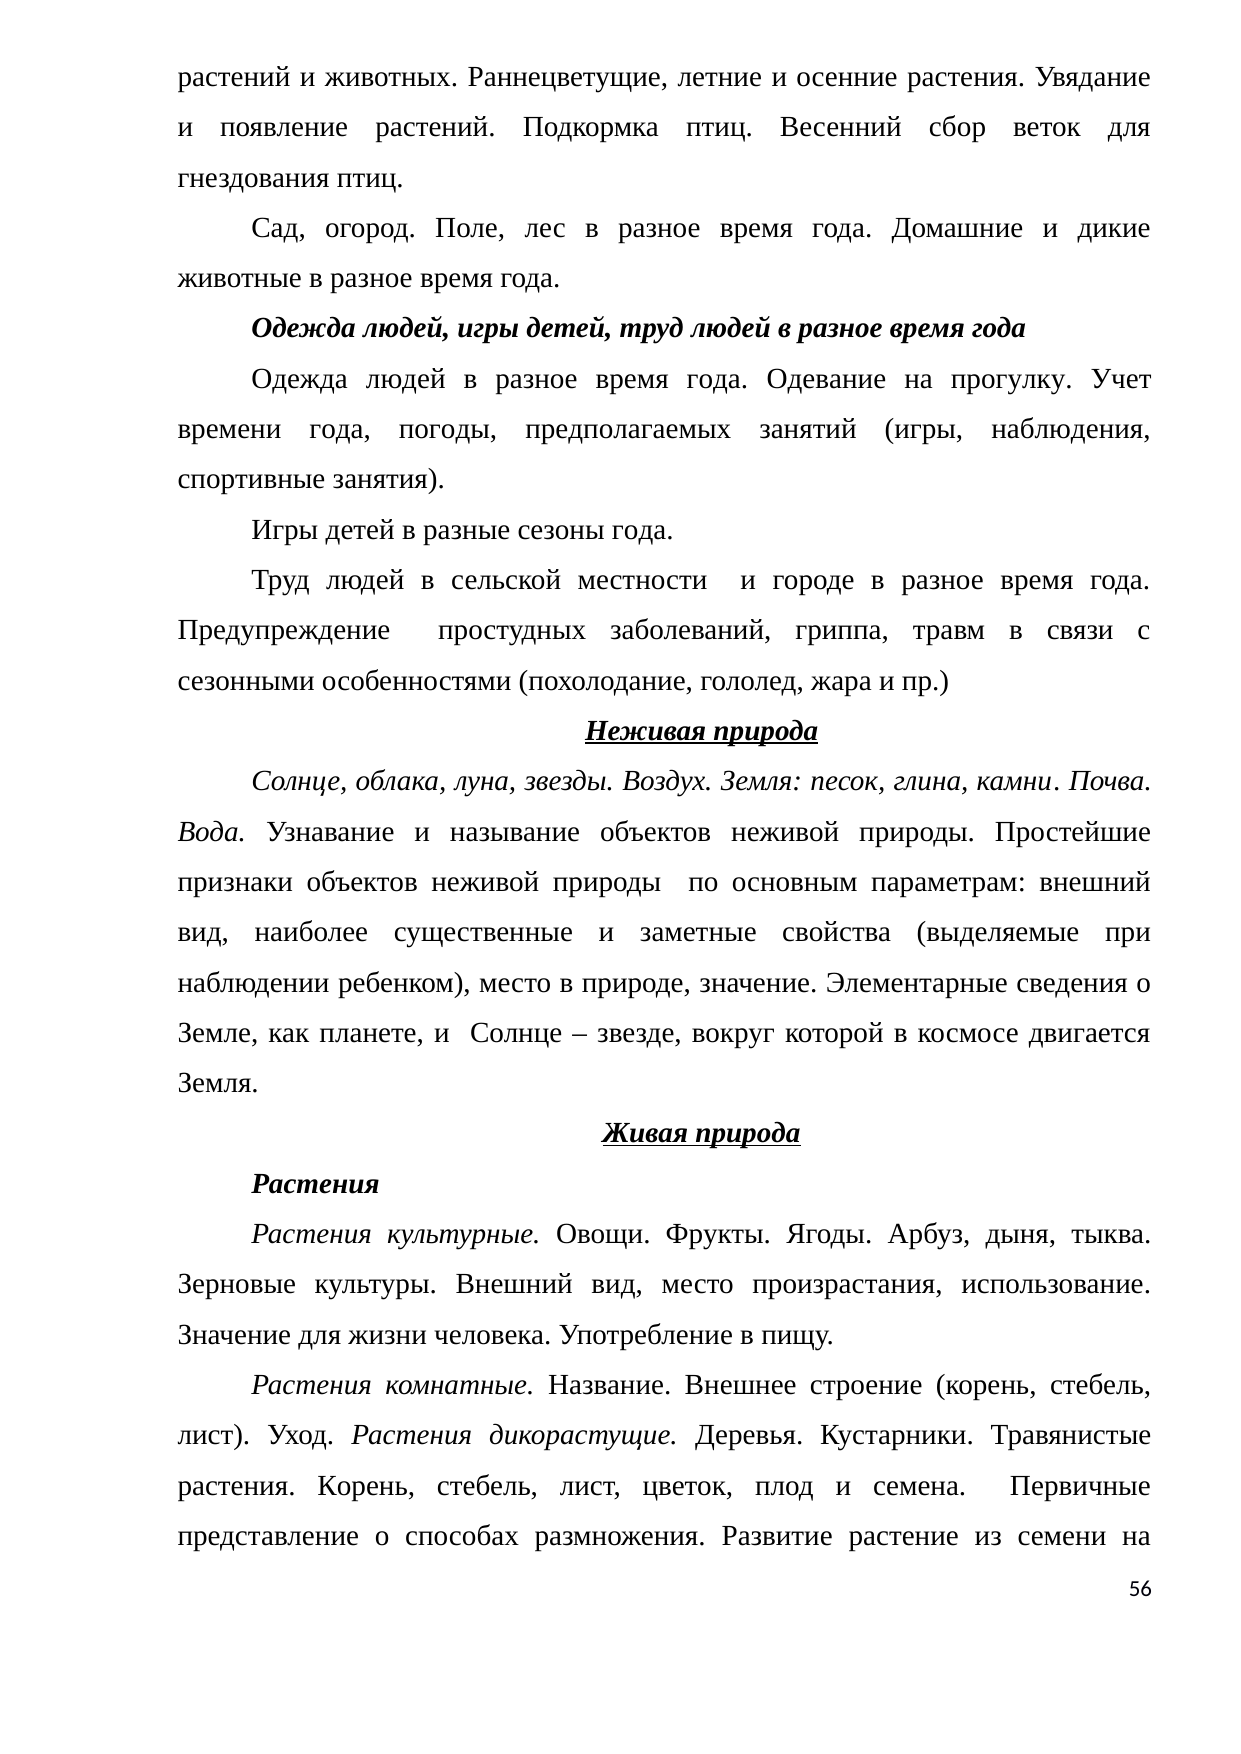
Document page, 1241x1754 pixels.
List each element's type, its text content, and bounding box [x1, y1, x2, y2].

text Неживая природа [177, 713, 1152, 747]
text Игры детей в разные сезоны года. [177, 512, 1152, 545]
text Растения культурные. Овощи. Фрукты. Ягоды. Арбуз, дыня, тыква. Зерновые культуры. Внешний вид, место произрастания, использование. Значение для жизни человека. Употребление в пищу. [177, 1216, 1152, 1350]
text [177, 59, 1152, 193]
text Живая природа [177, 1116, 1152, 1149]
text Солнце, облака, луна, звезды. Воздух. Земля: песок, глина, камни. Почва. Вода. Узнавание и называние объектов неживой природы. Простейшие признаки объектов неживой природы по основным параметрам: внешний вид, наиболее существенные и заметные свойства (выделяемые при наблюдении ребенком), место в природе, значение. Элементарные сведения о Земле, как планете, и Солнце – звезде, вокруг которой в космосе двигается Земля. [177, 763, 1152, 1099]
text Одежда людей, игры детей, труд людей в разное время года [177, 311, 1152, 344]
text Одежда людей в разное время года. Одевание на прогулку. Учет времени года, погоды, предполагаемых занятий (игры, наблюдения, спортивные занятия). [177, 361, 1152, 495]
text Растения [177, 1166, 1152, 1199]
text Труд людей в сельской местности и городе в разное время года. Предупреждение простудных заболеваний, гриппа, травм в связи с сезонными особенностями (похолодание, гололед, жара и пр.) [177, 562, 1152, 696]
text Сад, огород. Поле, лес в разное время года. Домашние и дикие животные в разное время года. [177, 210, 1152, 294]
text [177, 1367, 1152, 1552]
